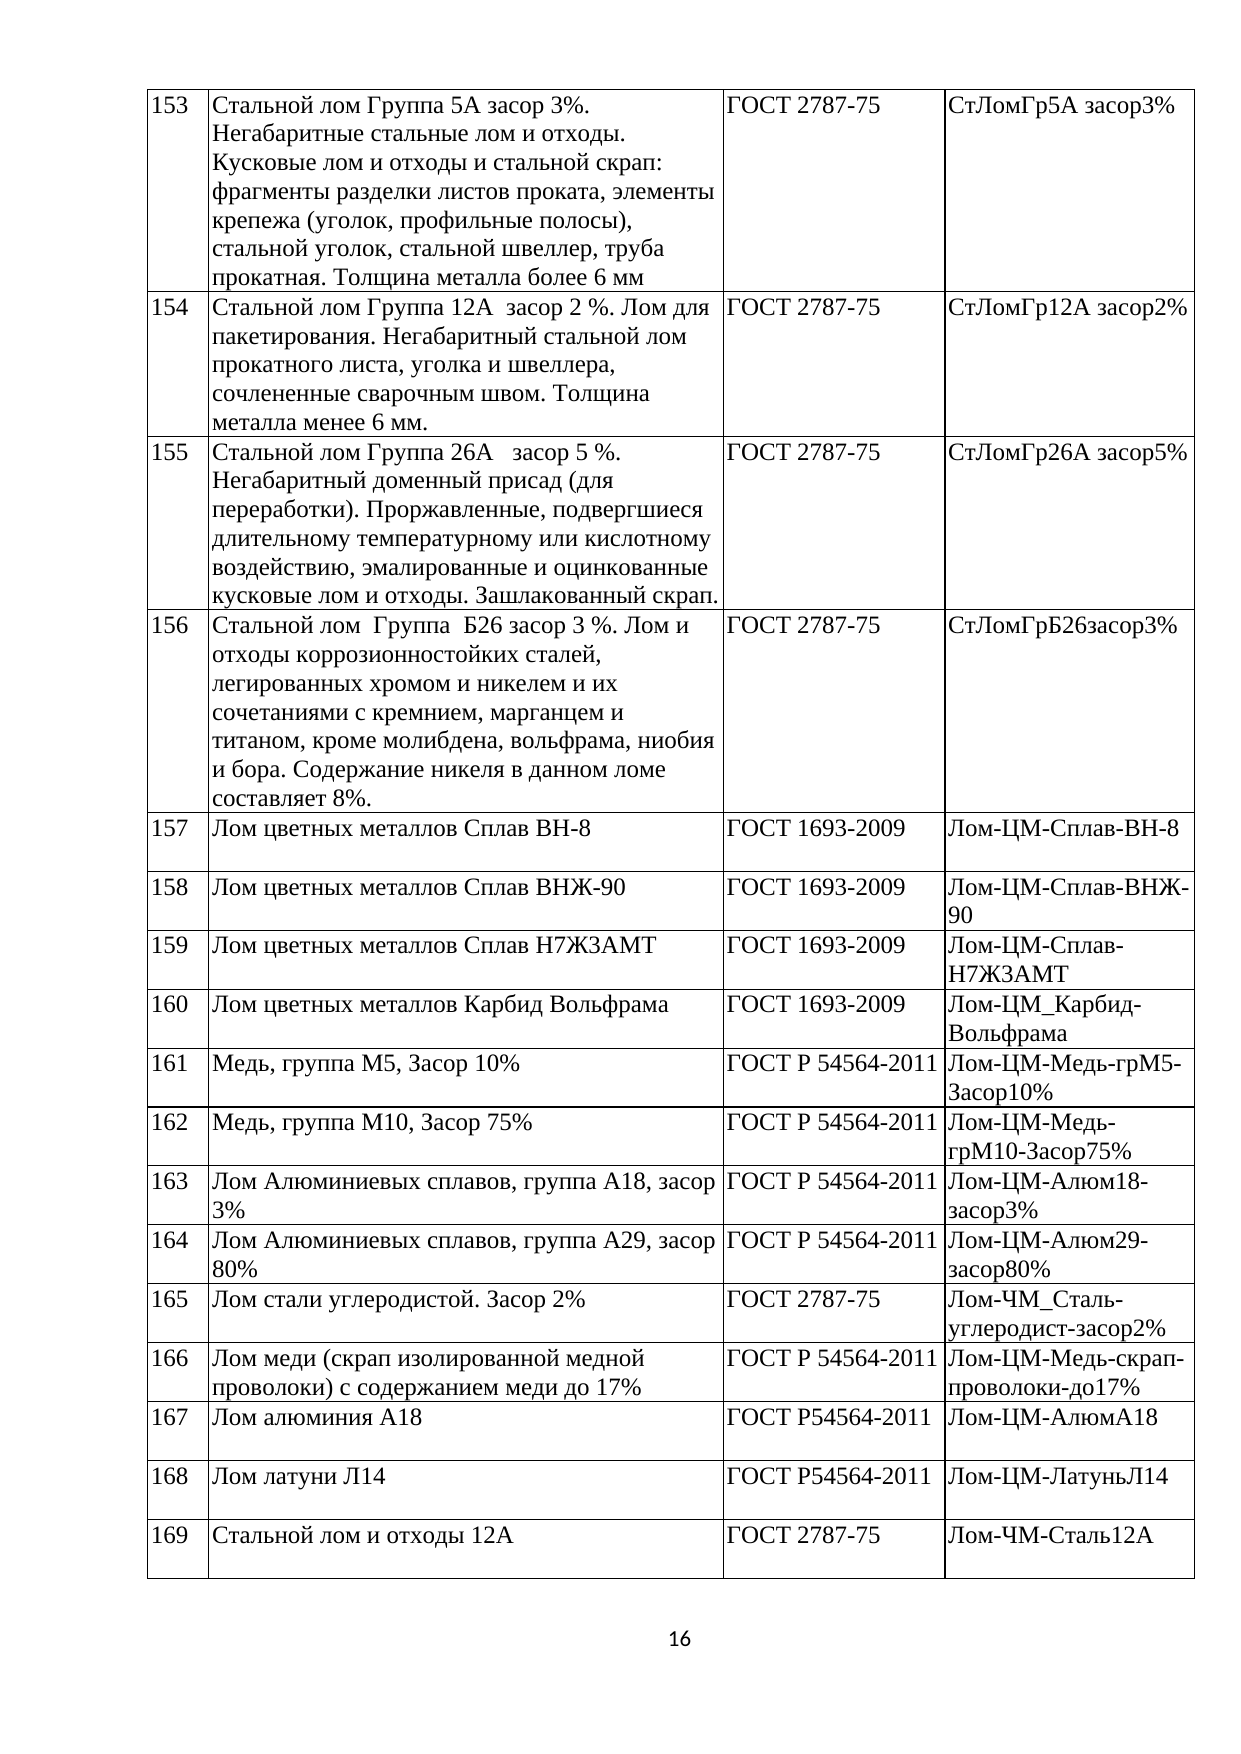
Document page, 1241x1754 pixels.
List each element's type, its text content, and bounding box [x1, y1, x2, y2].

table_cell Лом меди (скрап изолированной медной проволоки) с содержанием меди до 17% [209, 1343, 723, 1401]
table_cell Лом-ЦМ-Сплав-Н7Ж3АМТ [946, 931, 1194, 988]
table_cell ГОСТ Р54564-2011 [724, 1461, 944, 1519]
table_cell 159 [148, 931, 208, 988]
table_cell Лом цветных металлов Сплав ВН-8 [209, 813, 723, 871]
table_cell Лом-ЦМ-ЛатуньЛ14 [946, 1461, 1194, 1519]
table_cell Стальной лом Группа 5А засор 3%. Негабаритные стальные лом и отходы. Кусковые лом и отходы и стальной скрап: фрагменты разделки листов проката, элементы крепежа (уголок, профильные полосы), стальной уголок, стальной швеллер, труба прокатная. Толщина металла более 6 мм [209, 90, 723, 291]
table_cell Лом стали углеродистой. Засор 2% [209, 1284, 723, 1342]
table_cell ГОСТ 2787-75 [724, 1520, 944, 1578]
table_cell 153 [148, 90, 208, 291]
table_cell 164 [148, 1225, 208, 1283]
table_cell ГОСТ 2787-75 [724, 437, 944, 609]
table_cell Лом Алюминиевых сплавов, группа А29, засор 80% [209, 1225, 723, 1283]
table_cell Лом-ЦМ-Медь-скрап-проволоки-до17% [946, 1343, 1194, 1401]
table_cell Лом-ЦМ-Медь-грМ10-Засор75% [946, 1108, 1194, 1165]
table_cell ГОСТ Р 54564-2011 [724, 1225, 944, 1283]
table_cell 156 [148, 610, 208, 812]
table_cell СтЛомГр26А засор5% [946, 437, 1194, 609]
table_cell 154 [148, 292, 208, 436]
table_cell ГОСТ 2787-75 [724, 1284, 944, 1342]
table_cell ГОСТ 2787-75 [724, 292, 944, 436]
table_cell 163 [148, 1166, 208, 1224]
table_cell Лом цветных металлов Сплав Н7Ж3АМТ [209, 931, 723, 988]
table_cell 165 [148, 1284, 208, 1342]
table_cell Медь, группа М10, Засор 75% [209, 1108, 723, 1165]
table_cell Лом-ЦМ-Медь-грМ5-Засор10% [946, 1049, 1194, 1106]
table_cell ГОСТ 1693-2009 [724, 813, 944, 871]
table_cell 158 [148, 872, 208, 929]
table_cell 155 [148, 437, 208, 609]
table_cell Лом цветных металлов Сплав ВНЖ-90 [209, 872, 723, 929]
table_cell ГОСТ Р 54564-2011 [724, 1343, 944, 1401]
table_cell 168 [148, 1461, 208, 1519]
table_cell ГОСТ 2787-75 [724, 90, 944, 291]
table_cell Стальной лом Группа 12А засор 2 %. Лом для пакетирования. Негабаритный стальной лом прокатного листа, уголка и швеллера, сочлененные сварочным швом. Толщина металла менее 6 мм. [209, 292, 723, 436]
table_cell Лом-ЦМ-АлюмА18 [946, 1402, 1194, 1460]
table_cell Лом-ЧМ_Сталь-углеродист-засор2% [946, 1284, 1194, 1342]
table_cell Лом-ЦМ-Алюм18-засор3% [946, 1166, 1194, 1224]
table_cell Лом цветных металлов Карбид Вольфрама [209, 990, 723, 1047]
table_cell ГОСТ Р 54564-2011 [724, 1166, 944, 1224]
table_cell Стальной лом Группа Б26 засор 3 %. Лом и отходы коррозионностойких сталей, легированных хромом и никелем и их сочетаниями с кремнием, марганцем и титаном, кроме молибдена, вольфрама, ниобия и бора. Содержание никеля в данном ломе составляет 8%. [209, 610, 723, 812]
table_cell Стальной лом и отходы 12А [209, 1520, 723, 1578]
table_cell ГОСТ 2787-75 [724, 610, 944, 812]
table_cell ГОСТ Р 54564-2011 [724, 1049, 944, 1106]
table_cell 161 [148, 1049, 208, 1106]
table_cell ГОСТ 1693-2009 [724, 990, 944, 1047]
table_cell СтЛомГр5А засор3% [946, 90, 1194, 291]
table_cell Лом-ЦМ-Сплав-ВН-8 [946, 813, 1194, 871]
table_cell ГОСТ Р54564-2011 [724, 1402, 944, 1460]
table_cell 169 [148, 1520, 208, 1578]
table_cell 157 [148, 813, 208, 871]
table_cell Лом-ЦМ_Карбид-Вольфрама [946, 990, 1194, 1047]
table_cell Стальной лом Группа 26А засор 5 %. Негабаритный доменный присад (для переработки). Проржавленные, подвергшиеся длительному температурному или кислотному воздействию, эмалированные и оцинкованные кусковые лом и отходы. Зашлакованный скрап. [209, 437, 723, 609]
table_cell Лом алюминия А18 [209, 1402, 723, 1460]
table_cell ГОСТ Р 54564-2011 [724, 1108, 944, 1165]
table_cell ГОСТ 1693-2009 [724, 872, 944, 929]
table_cell Лом Алюминиевых сплавов, группа А18, засор 3% [209, 1166, 723, 1224]
table_cell 166 [148, 1343, 208, 1401]
table_cell Медь, группа М5, Засор 10% [209, 1049, 723, 1106]
table_cell 160 [148, 990, 208, 1047]
table_cell СтЛомГр12А засор2% [946, 292, 1194, 436]
table_cell ГОСТ 1693-2009 [724, 931, 944, 988]
table_cell Лом-ЦМ-Алюм29-засор80% [946, 1225, 1194, 1283]
table_cell 162 [148, 1108, 208, 1165]
table_cell 167 [148, 1402, 208, 1460]
table_cell Лом латуни Л14 [209, 1461, 723, 1519]
table_cell СтЛомГрБ26засор3% [946, 610, 1194, 812]
table_cell Лом-ЧМ-Сталь12А [946, 1520, 1194, 1578]
table_cell Лом-ЦМ-Сплав-ВНЖ-90 [946, 872, 1194, 929]
